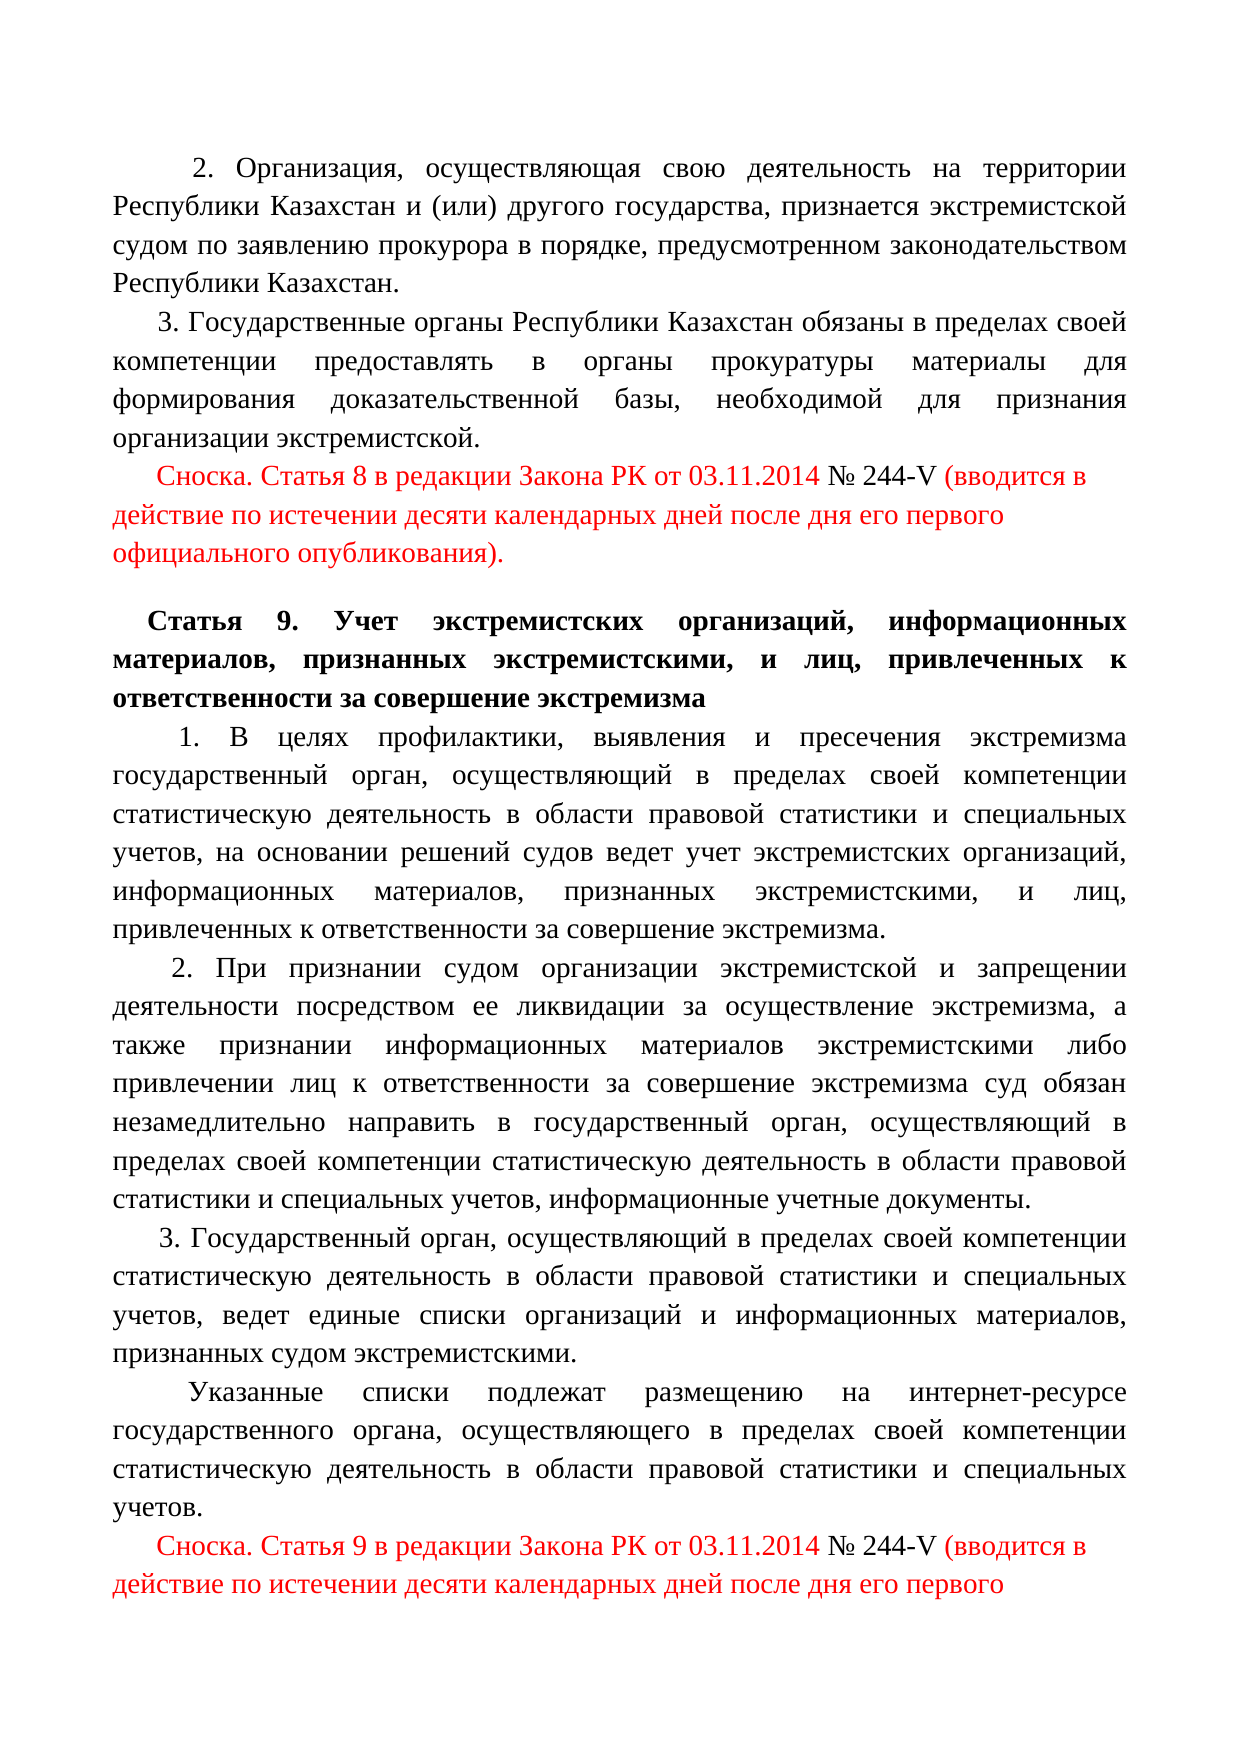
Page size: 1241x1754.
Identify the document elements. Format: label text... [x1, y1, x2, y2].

text 3. Государственные органы Республики Казахстан обязаны в пределах своей компетенции предоставлять в органы прокуратуры материалы для формирования доказательственной базы, необходимой для признания организации экстремистской. [112, 304, 1128, 453]
text 3. Государственный орган, осуществляющий в пределах своей компетенции статистическую деятельность в области правовой статистики и специальных учетов, ведет единые списки организаций и информационных материалов, признанных судом экстремистскими. [112, 1220, 1128, 1369]
text Сноска. Статья 8 в редакции Закона РК от 03.11.2014 № 244-V (вводится в действие по истечении десяти календарных дней после дня его первого официального опубликования). [112, 458, 1128, 599]
text 2. Организация, осуществляющая свою деятельность на территории Республики Казахстан и (или) другого государства, признается экстремистской судом по заявлению прокурора в порядке, предусмотренном законодательством Республики Казахстан. [112, 150, 1128, 299]
text Указанные списки подлежат размещению на интернет-ресурсе государственного органа, осуществляющего в пределах своей компетенции статистическую деятельность в области правовой статистики и специальных учетов. [112, 1374, 1128, 1523]
text 2. При признании судом организации экстремистской и запрещении деятельности посредством ее ликвидации за осуществление экстремизма, а также признании информационных материалов экстремистскими либо привлечении лиц к ответственности за совершение экстремизма суд обязан незамедлительно направить в государственный орган, осуществляющий в пределах своей компетенции статистическую деятельность в области правовой статистики и специальных учетов, информационные учетные документы. [112, 950, 1128, 1215]
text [112, 1528, 1128, 1600]
text Статья 9. Учет экстремистских организаций, информационных материалов, признанных экстремистскими, и лиц, привлеченных к ответственности за совершение экстремизма [112, 603, 1128, 714]
text 1. В целях профилактики, выявления и пресечения экстремизма государственный орган, осуществляющий в пределах своей компетенции статистическую деятельность в области правовой статистики и специальных учетов, на основании решений судов ведет учет экстремистских организаций, информационных материалов, признанных экстремистскими, и лиц, привлеченных к ответственности за совершение экстремизма. [112, 719, 1128, 945]
